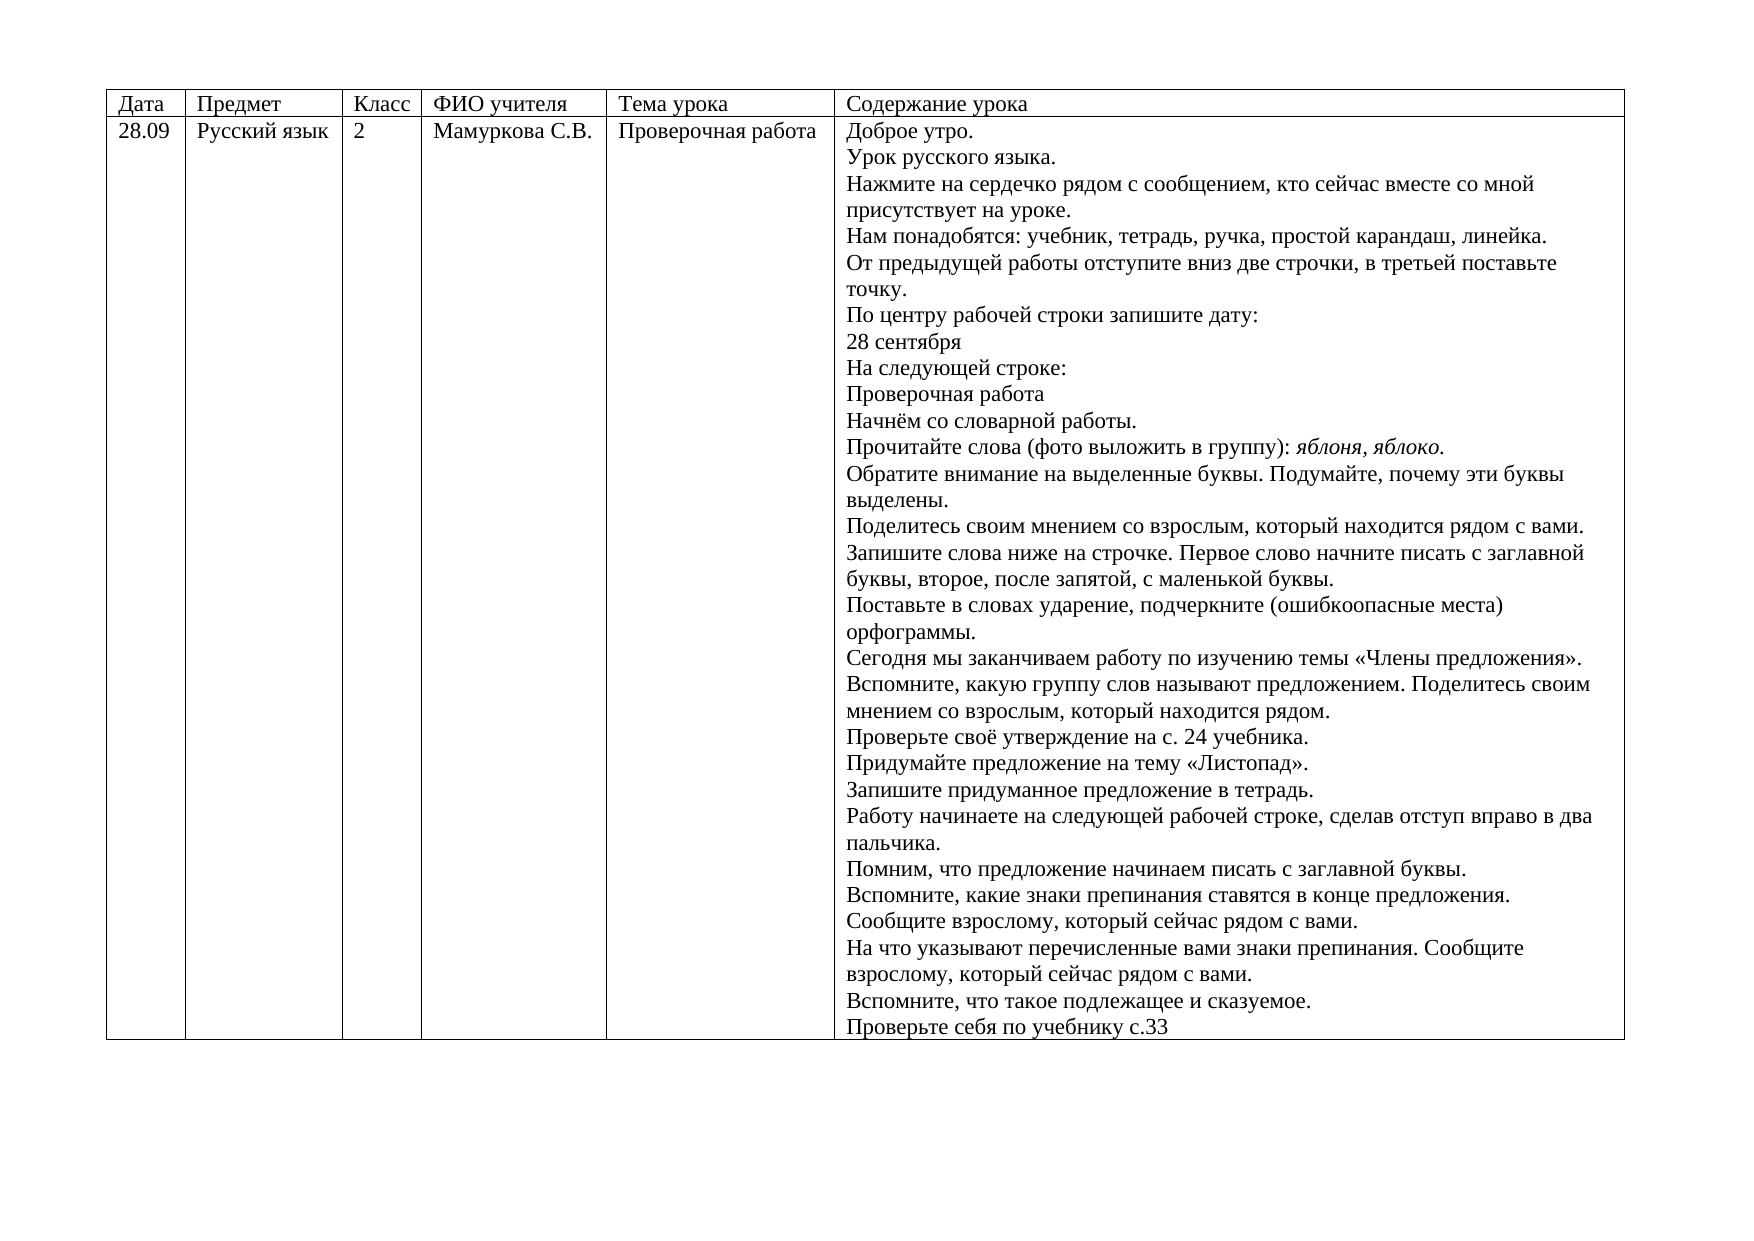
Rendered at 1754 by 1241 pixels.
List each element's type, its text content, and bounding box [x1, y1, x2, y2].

table_header Дата [107, 90, 185, 116]
table_cell 2 [343, 117, 421, 1039]
table_header Класс [343, 90, 421, 116]
table_cell Проверочная работа [607, 117, 834, 1039]
table_cell 28.09 [107, 117, 185, 1039]
table_header ФИО учителя [422, 90, 606, 116]
table_cell Русский язык [186, 117, 342, 1039]
table_header Предмет [186, 90, 342, 116]
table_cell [835, 117, 1624, 1039]
table_header Тема урока [607, 90, 834, 116]
table_header Содержание урока [835, 90, 1624, 116]
table_cell Мамуркова С.В. [422, 117, 606, 1039]
